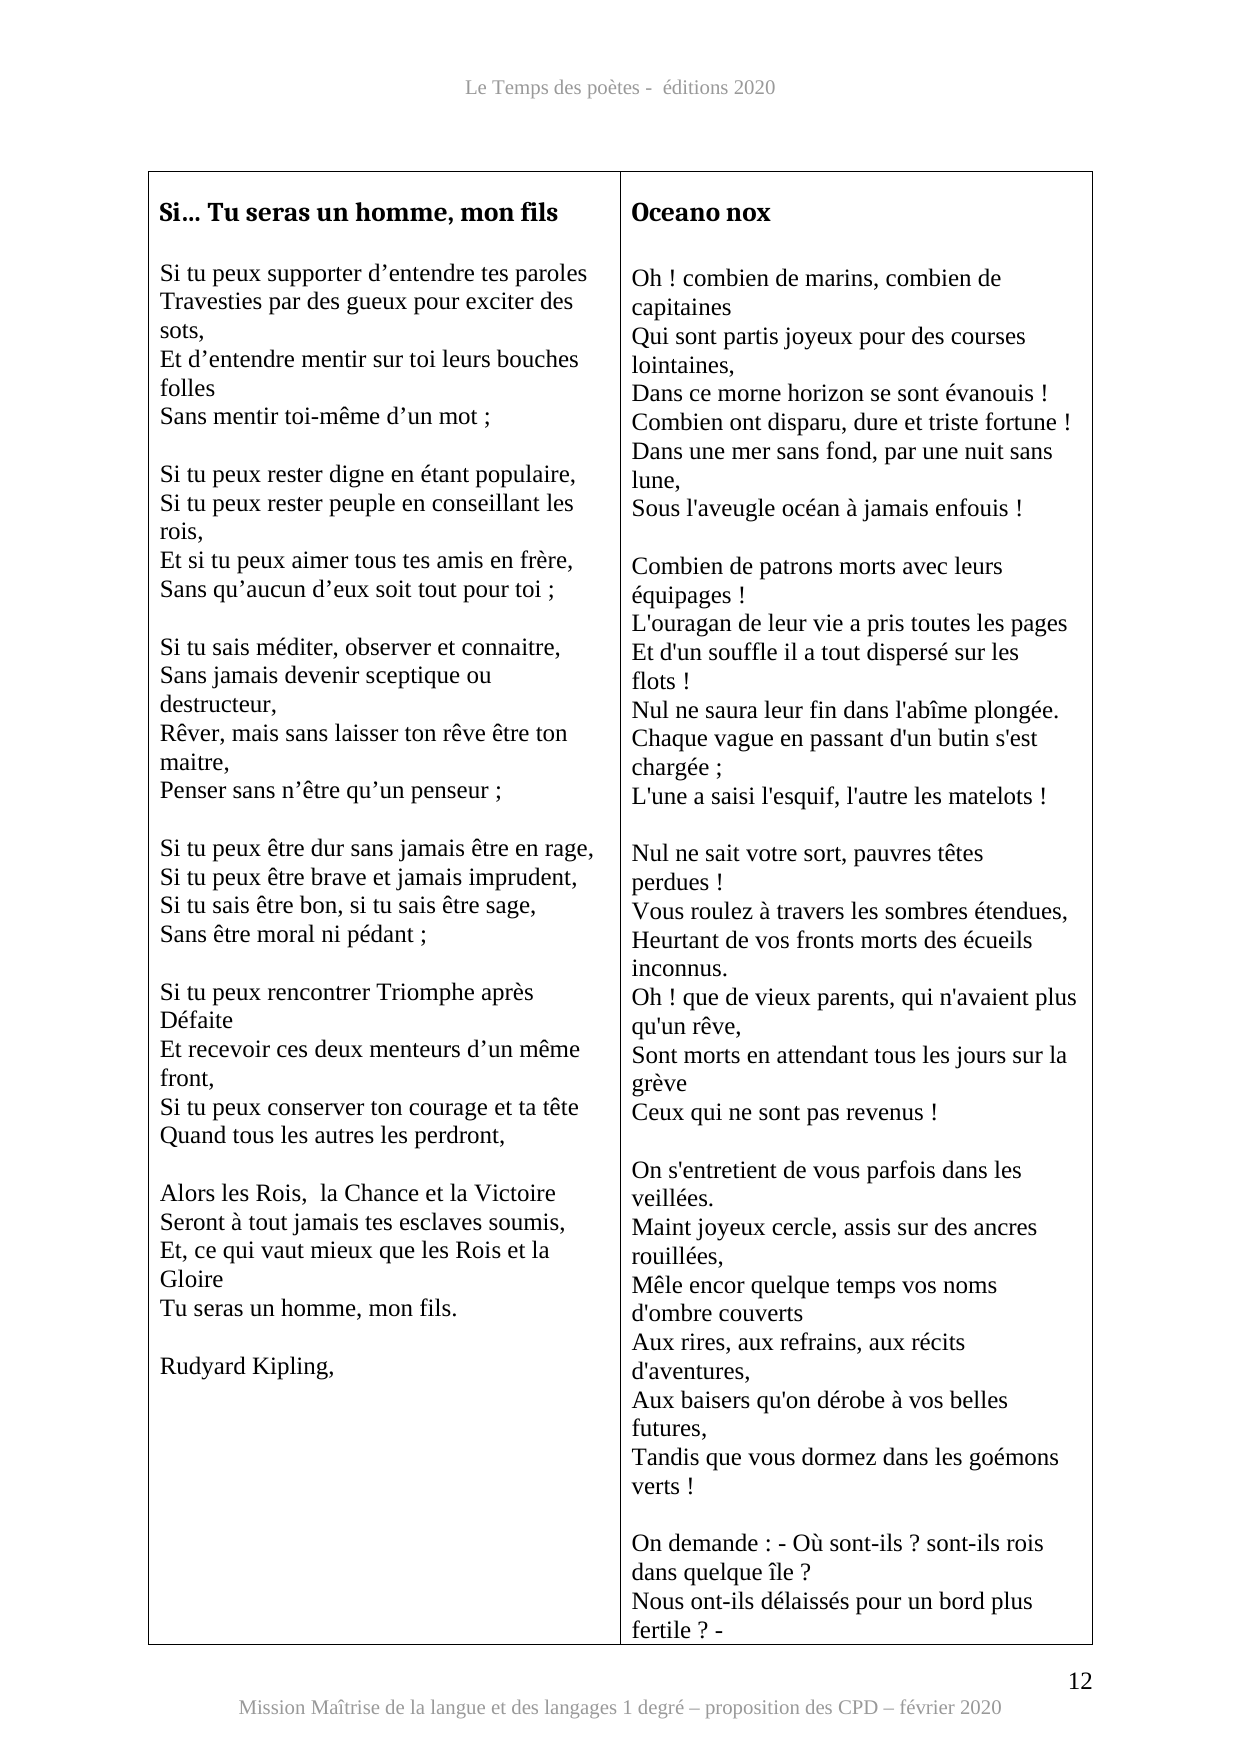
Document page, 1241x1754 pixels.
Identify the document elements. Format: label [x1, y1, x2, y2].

table_header [621, 172, 1092, 1643]
table_header [149, 172, 620, 1643]
